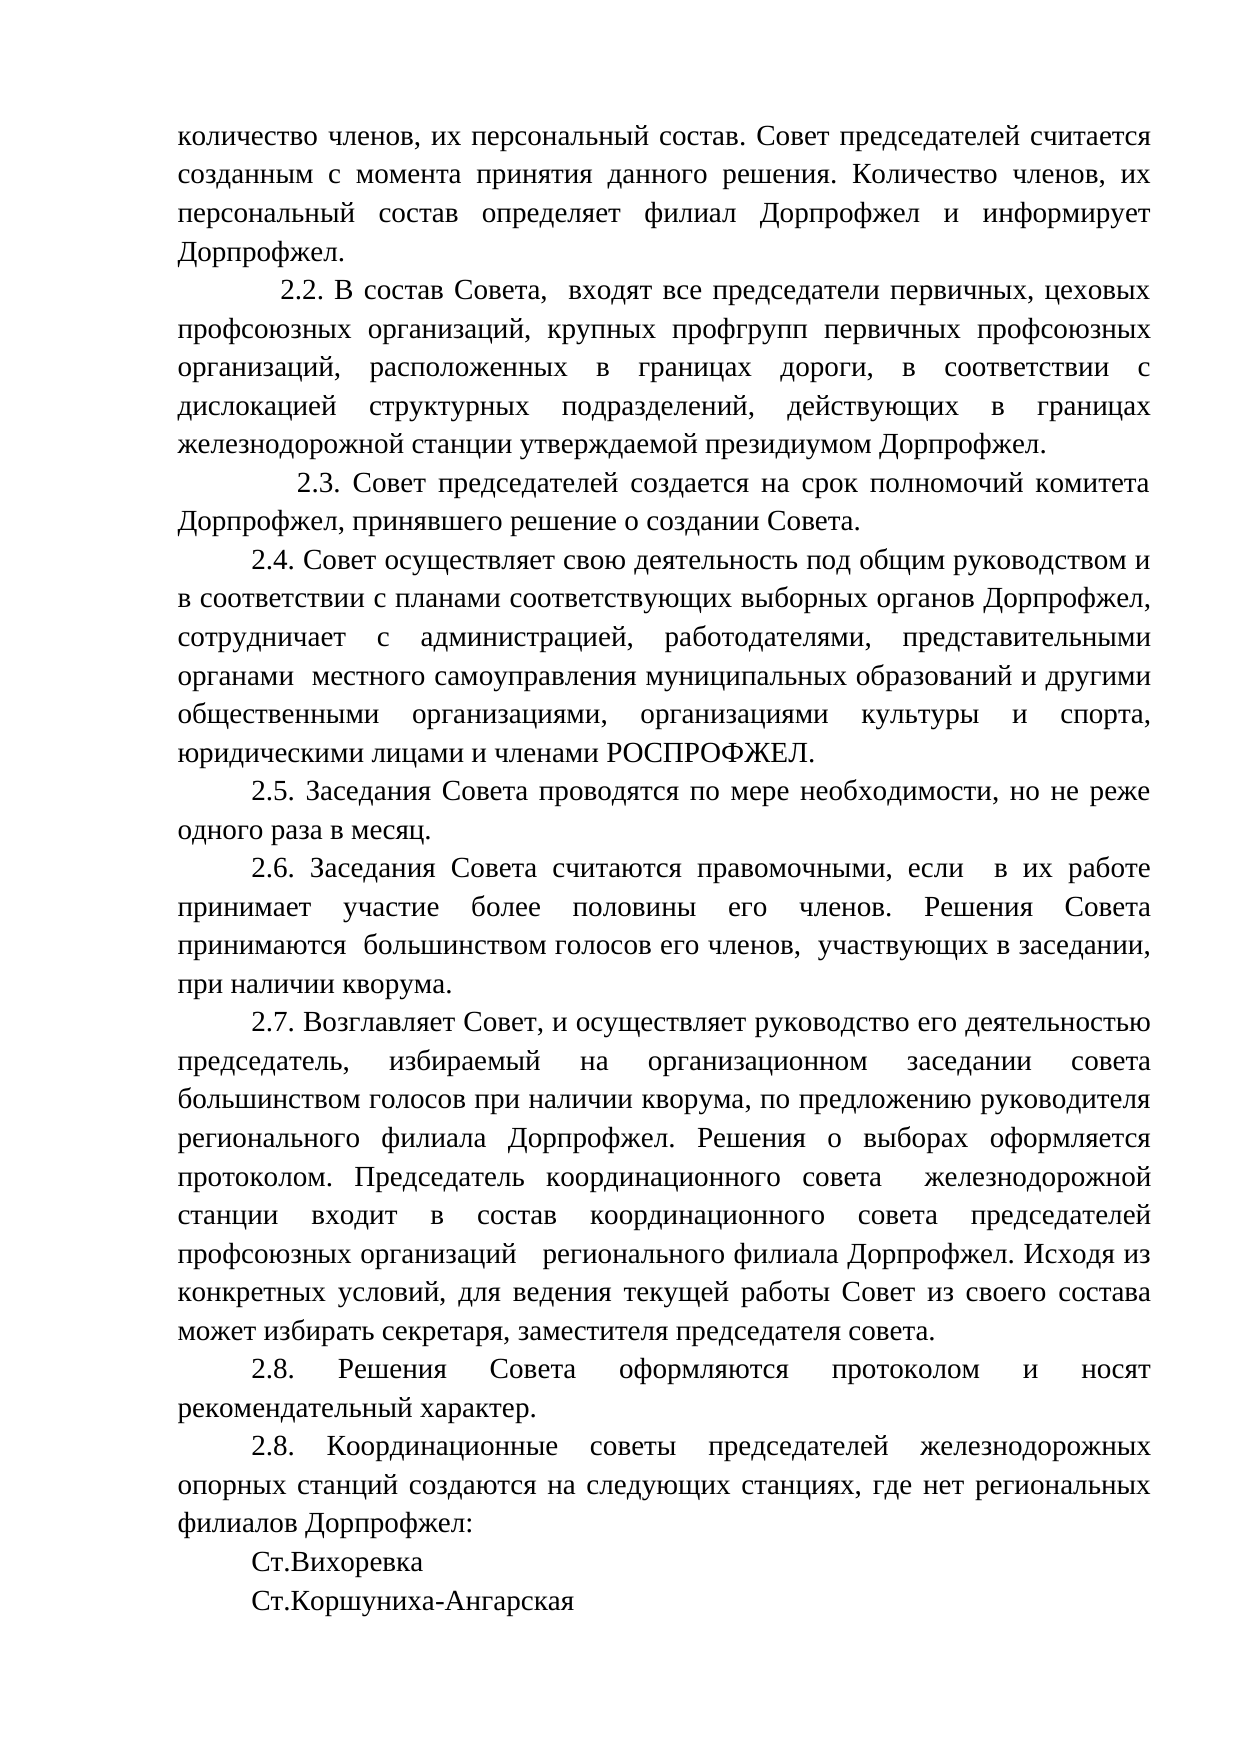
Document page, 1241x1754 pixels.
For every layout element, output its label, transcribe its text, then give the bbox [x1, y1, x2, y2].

text 2.4. Совет осуществляет свою деятельность под общим руководством и в соответствии с планами соответствующих выборных органов Дорпрофжел, сотрудничает с администрацией, работодателями, представительными органами местного самоуправления муниципальных образований и другими общественными организациями, организациями культуры и спорта, юридическими лицами и членами РОСПРОФЖЕЛ. [177, 542, 1152, 768]
text Ст.Вихоревка [177, 1544, 1152, 1578]
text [177, 118, 1152, 267]
text 2.6. Заседания Совета считаются правомочными, если в их работе принимает участие более половины его членов. Решения Совета принимаются большинством голосов его членов, участвующих в заседании, при наличии кворума. [177, 850, 1152, 999]
text Ст.Коршуниха-Ангарская [177, 1583, 1152, 1616]
text 2.3. Совет председателей создается на срок полномочий комитета Дорпрофжел, принявшего решение о создании Совета. [177, 465, 1152, 537]
text 2.8. Решения Совета оформляются протоколом и носят рекомендательный характер. [177, 1351, 1152, 1423]
text 2.7. Возглавляет Совет, и осуществляет руководство его деятельностью председатель, избираемый на организационном заседании совета большинством голосов при наличии кворума, по предложению руководителя регионального филиала Дорпрофжел. Решения о выборах оформляется протоколом. Председатель координационного совета железнодорожной станции входит в состав координационного совета председателей профсоюзных организаций регионального филиала Дорпрофжел. Исходя из конкретных условий, для ведения текущей работы Совет из своего состава может избирать секретаря, заместителя председателя совета. [177, 1004, 1152, 1346]
text 2.5. Заседания Совета проводятся по мере необходимости, но не реже одного раза в месяц. [177, 773, 1152, 845]
text 2.8. Координационные советы председателей железнодорожных опорных станций создаются на следующих станциях, где нет региональных филиалов Дорпрофжел: [177, 1428, 1152, 1539]
text 2.2. В состав Совета, входят все председатели первичных, цеховых профсоюзных организаций, крупных профгрупп первичных профсоюзных организаций, расположенных в границах дороги, в соответствии с дислокацией структурных подразделений, действующих в границах железнодорожной станции утверждаемой президиумом Дорпрофжел. [177, 272, 1152, 460]
